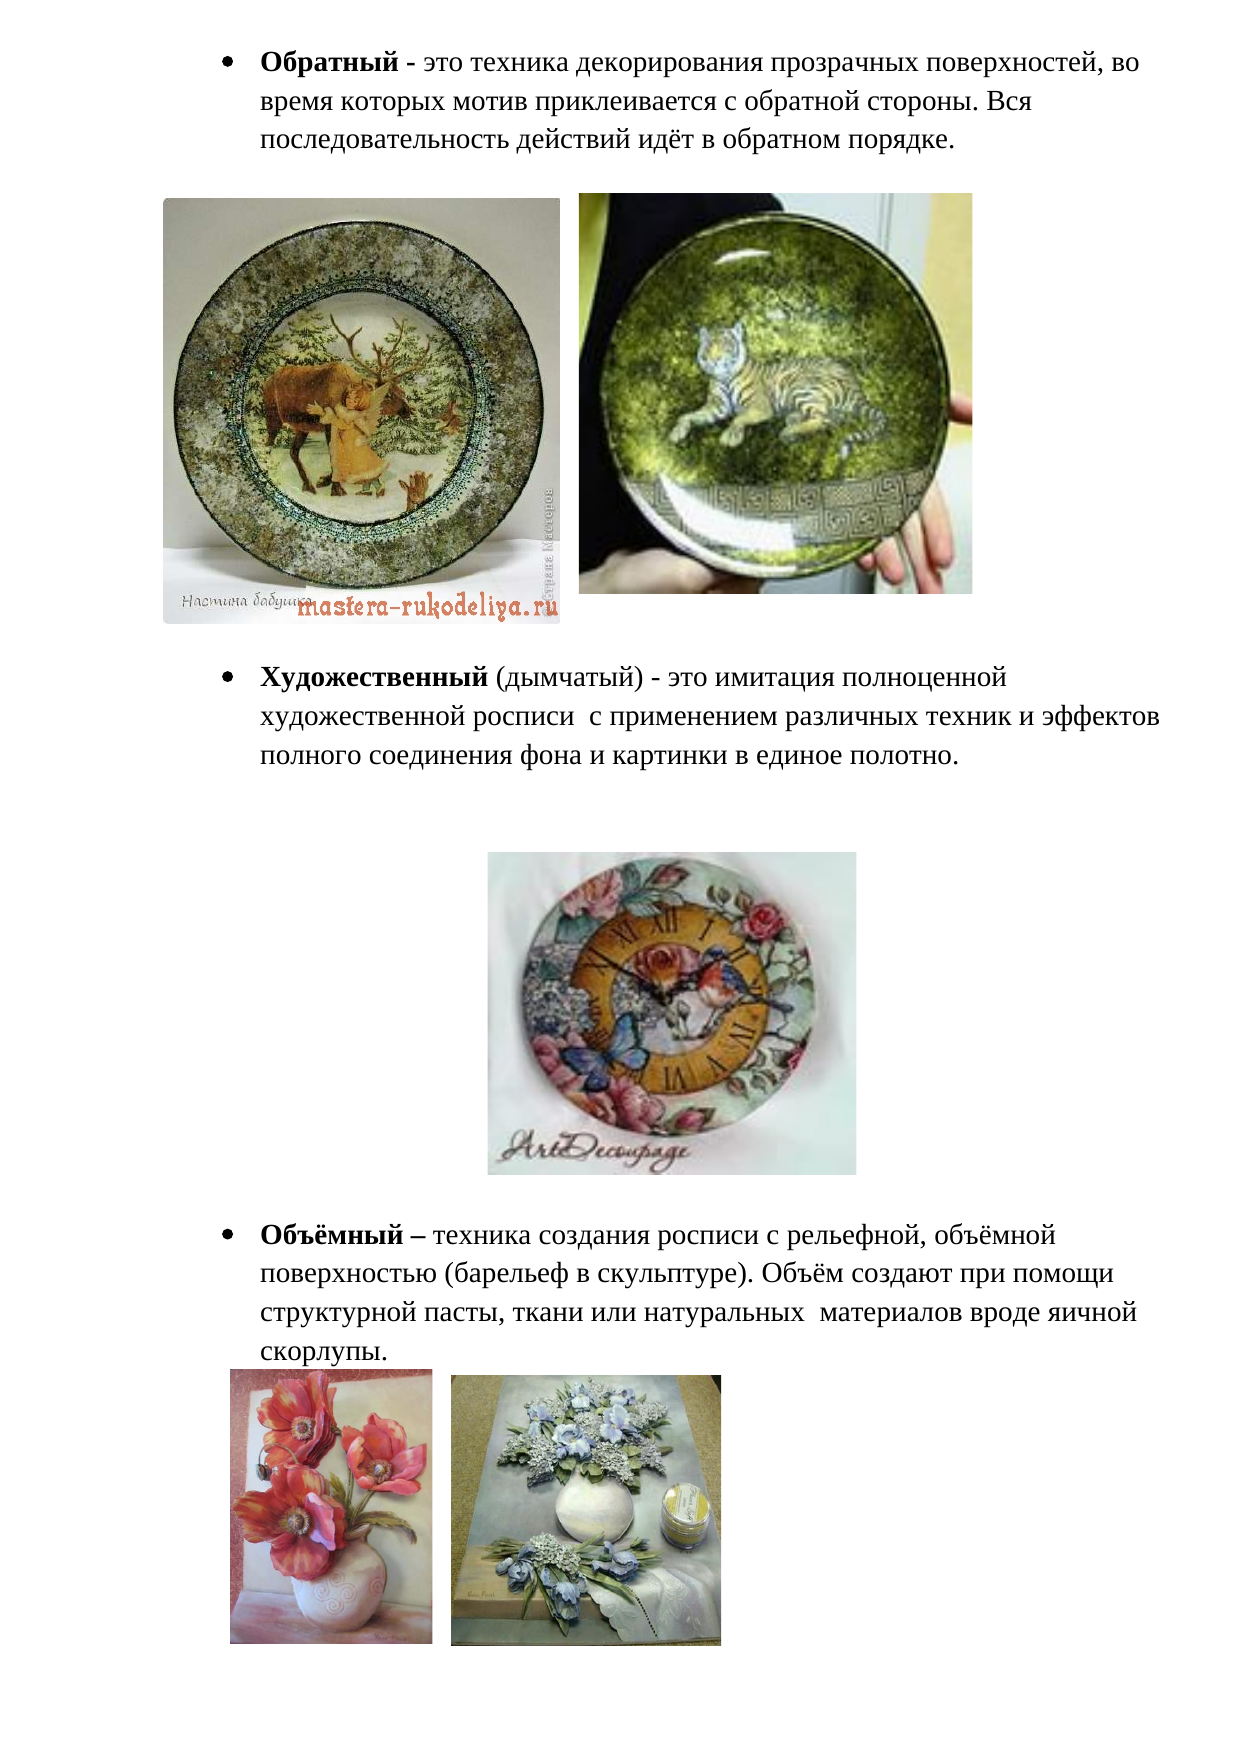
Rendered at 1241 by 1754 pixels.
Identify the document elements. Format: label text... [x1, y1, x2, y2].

list Объёмный – техника создания росписи с рельефной, объёмной поверхностью (барельеф в скульптуре). Объём создают при помощи структурной пасты, ткани или натуральных материалов вроде яичной скорлупы. [222, 1217, 1167, 1366]
picture [163, 198, 560, 624]
picture [230, 1369, 433, 1644]
list Обратный - это техника декорирования прозрачных поверхностей, во время которых мотив приклеивается с обратной стороны. Вся последовательность действий идёт в обратном порядке. [222, 44, 1167, 155]
picture [487, 852, 857, 1175]
list Художественный (дымчатый) - это имитация полноценной художественной росписи с применением различных техник и эффектов полного соединения фона и картинки в единое полотно. [222, 659, 1167, 770]
picture [578, 193, 973, 594]
picture [451, 1375, 722, 1646]
